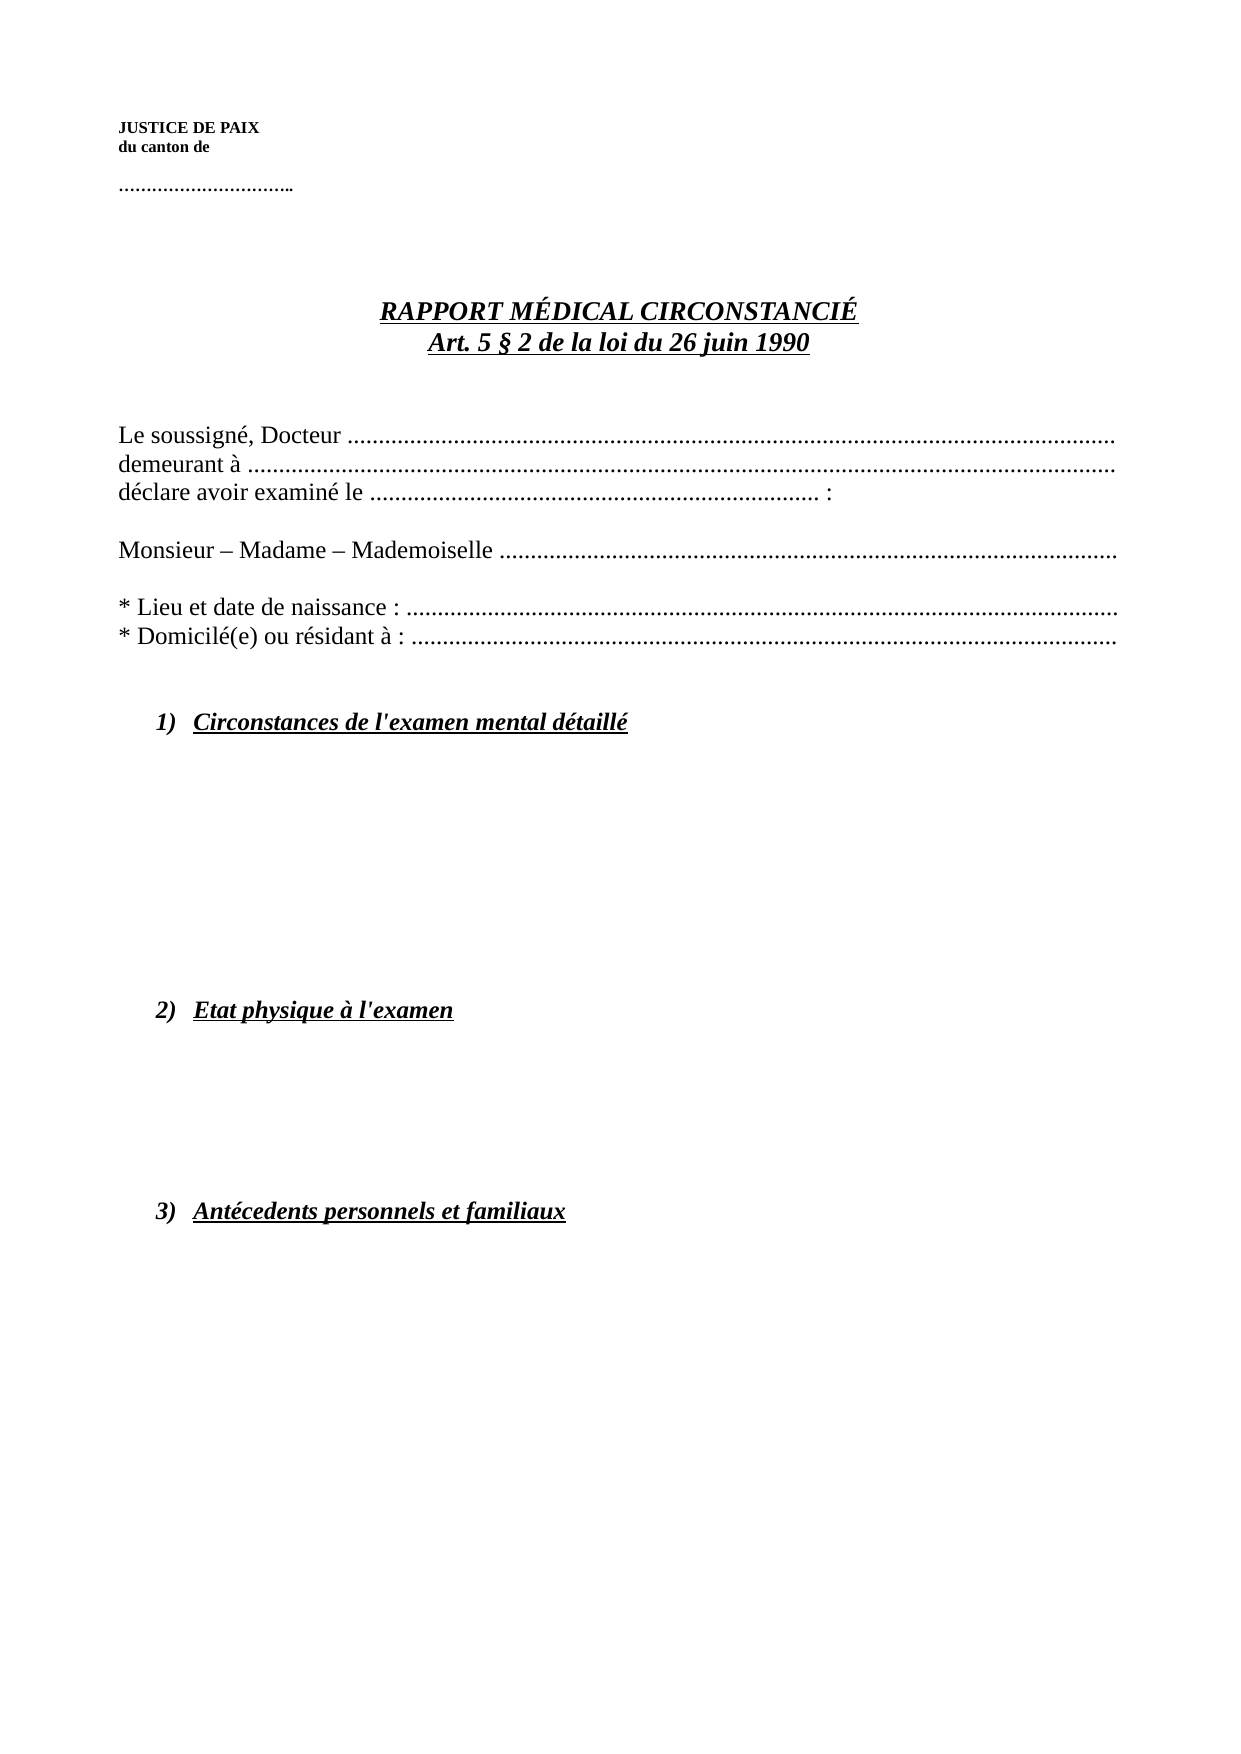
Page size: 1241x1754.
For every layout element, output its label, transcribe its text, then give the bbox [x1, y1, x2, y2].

text Monsieur – Madame – Mademoiselle ................................................................................................... [118, 535, 1122, 564]
text demeurant à ........................................................................................................................................... [118, 449, 1122, 477]
list Circonstances de l'examen mental détaillé [156, 707, 1122, 736]
text * Domicilé(e) ou résidant à : ................................................................................................................. [118, 621, 1122, 650]
text déclare avoir examiné le ........................................................................ : [118, 477, 1122, 506]
text RAPPORT MÉDICAL CIRCONSTANCIÉ [118, 295, 1122, 327]
list Etat physique à l'examen [156, 995, 1122, 1024]
text du canton de [118, 137, 1122, 156]
text Art. 5 § 2 de la loi du 26 juin 1990 [118, 327, 1122, 358]
text JUSTICE DE PAIX [118, 118, 1122, 137]
text ………………………….. [118, 176, 1122, 195]
text * Lieu et date de naissance : .................................................................................................................. [118, 592, 1122, 621]
text Le soussigné, Docteur ........................................................................................................................... [118, 420, 1122, 449]
list Antécedents personnels et familiaux [156, 1196, 1122, 1225]
